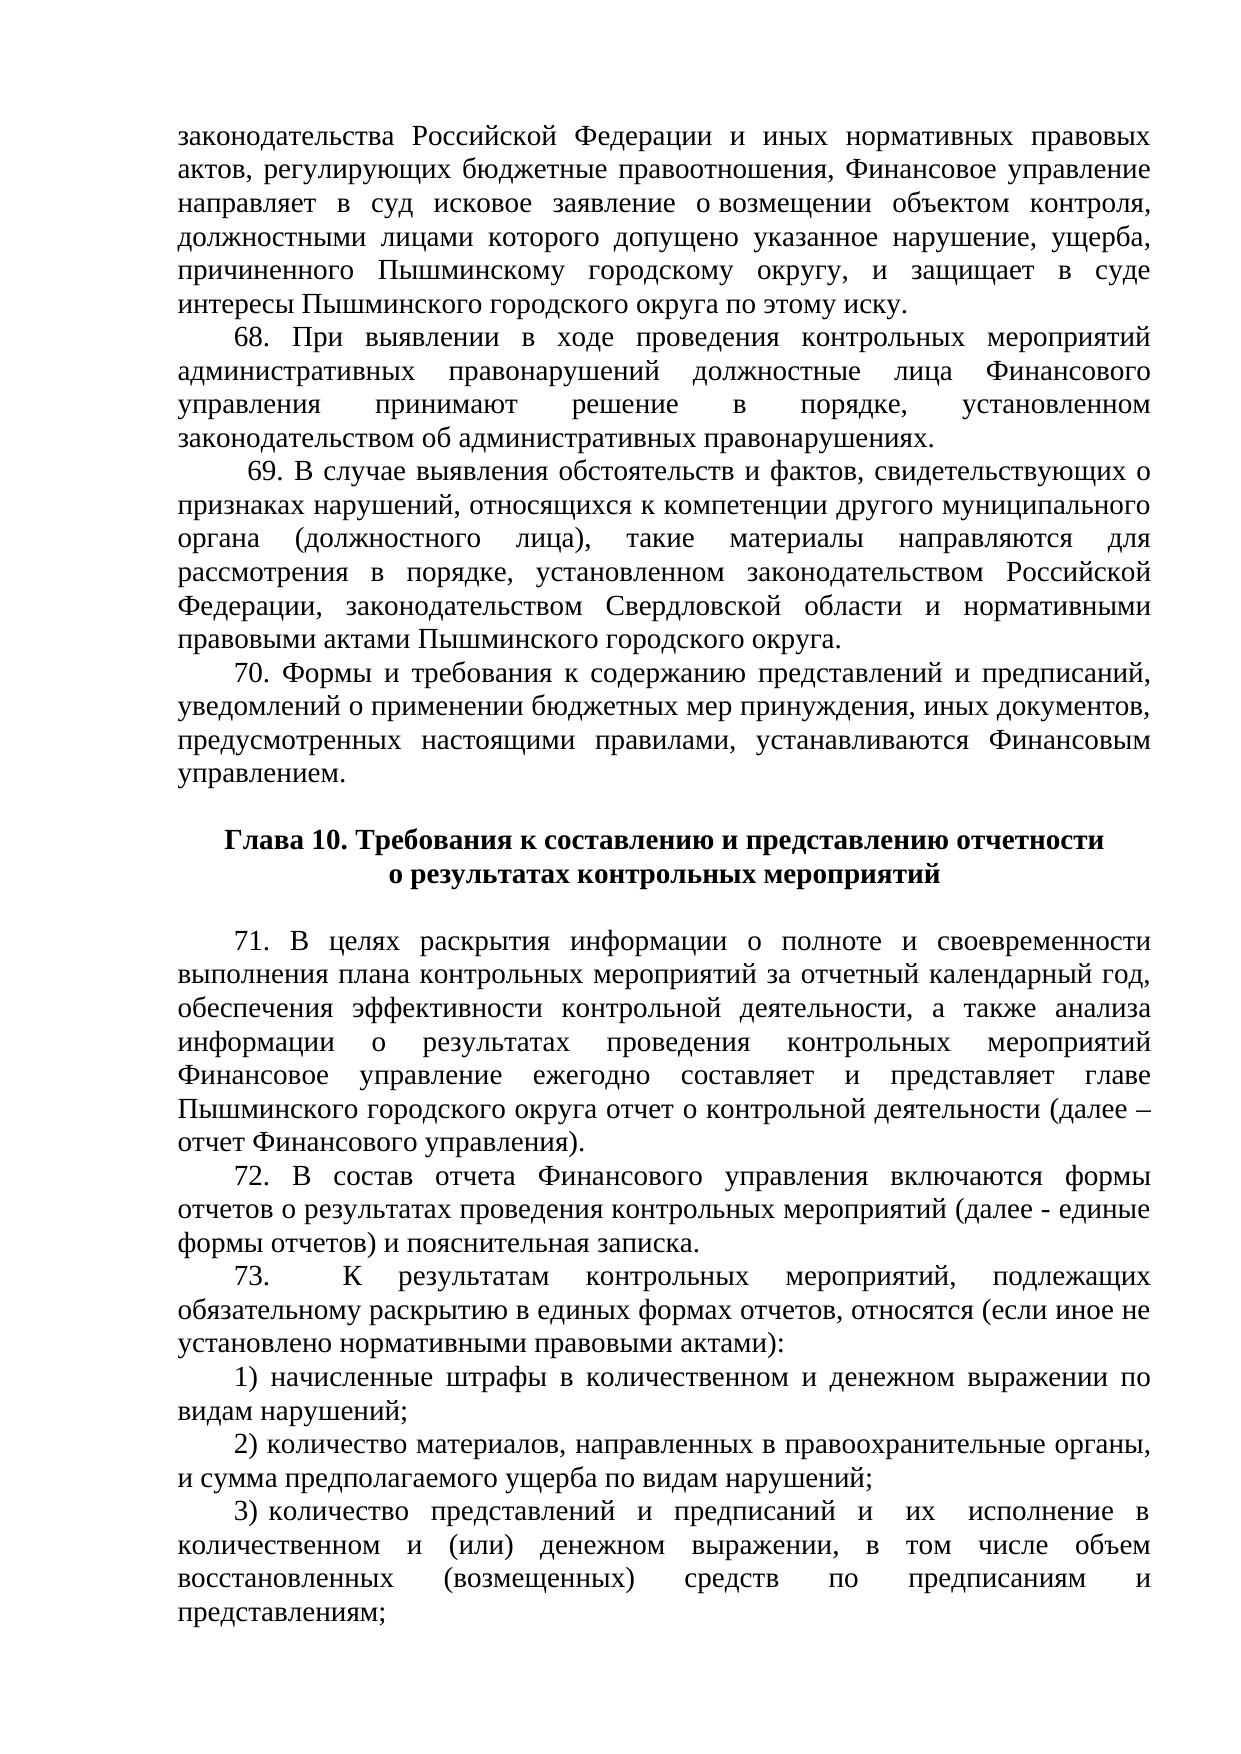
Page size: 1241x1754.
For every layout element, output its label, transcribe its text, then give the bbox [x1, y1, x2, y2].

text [177, 118, 1152, 319]
text 68. При выявлении в ходе проведения контрольных мероприятий административных правонарушений должностные лица Финансового управления принимают решение в порядке, установленном законодательством об административных правонарушениях. [177, 319, 1152, 453]
text 73. К результатам контрольных мероприятий, подлежащих обязательному раскрытию в единых формах отчетов, относятся (если иное не установлено нормативными правовыми актами): [177, 1258, 1152, 1359]
text 3) количество представлений и предписаний и их исполнение в количественном и (или) денежном выражении, в том числе объем восстановленных (возмещенных) средств по предписаниям и представлениям; [177, 1493, 1152, 1627]
text 72. В состав отчета Финансового управления включаются формы отчетов о результатах проведения контрольных мероприятий (далее - единые формы отчетов) и пояснительная записка. [177, 1158, 1152, 1258]
text 69. В случае выявления обстоятельств и фактов, свидетельствующих о признаках нарушений, относящихся к компетенции другого муниципального органа (должностного лица), такие материалы направляются для рассмотрения в порядке, установленном законодательством Российской Федерации, законодательством Свердловской области и нормативными правовыми актами Пышминского городского округа. [177, 453, 1152, 655]
text Глава 10. Требования к составлению и представлению отчетности о результатах контрольных мероприятий [177, 822, 1152, 889]
text 71. В целях раскрытия информации о полноте и своевременности выполнения плана контрольных мероприятий за отчетный календарный год, обеспечения эффективности контрольной деятельности, а также анализа информации о результатах проведения контрольных мероприятий Финансовое управление ежегодно составляет и представляет главе Пышминского городского округа отчет о контрольной деятельности (далее – отчет Финансового управления). [177, 923, 1152, 1158]
text 2) количество материалов, направленных в правоохранительные органы, и сумма предполагаемого ущерба по видам нарушений; [177, 1426, 1152, 1493]
text 70. Формы и требования к содержанию представлений и предписаний, уведомлений о применении бюджетных мер принуждения, иных документов, предусмотренных настоящими правилами, устанавливаются Финансовым управлением. [177, 655, 1152, 789]
text 1) начисленные штрафы в количественном и денежном выражении по видам нарушений; [177, 1359, 1152, 1426]
